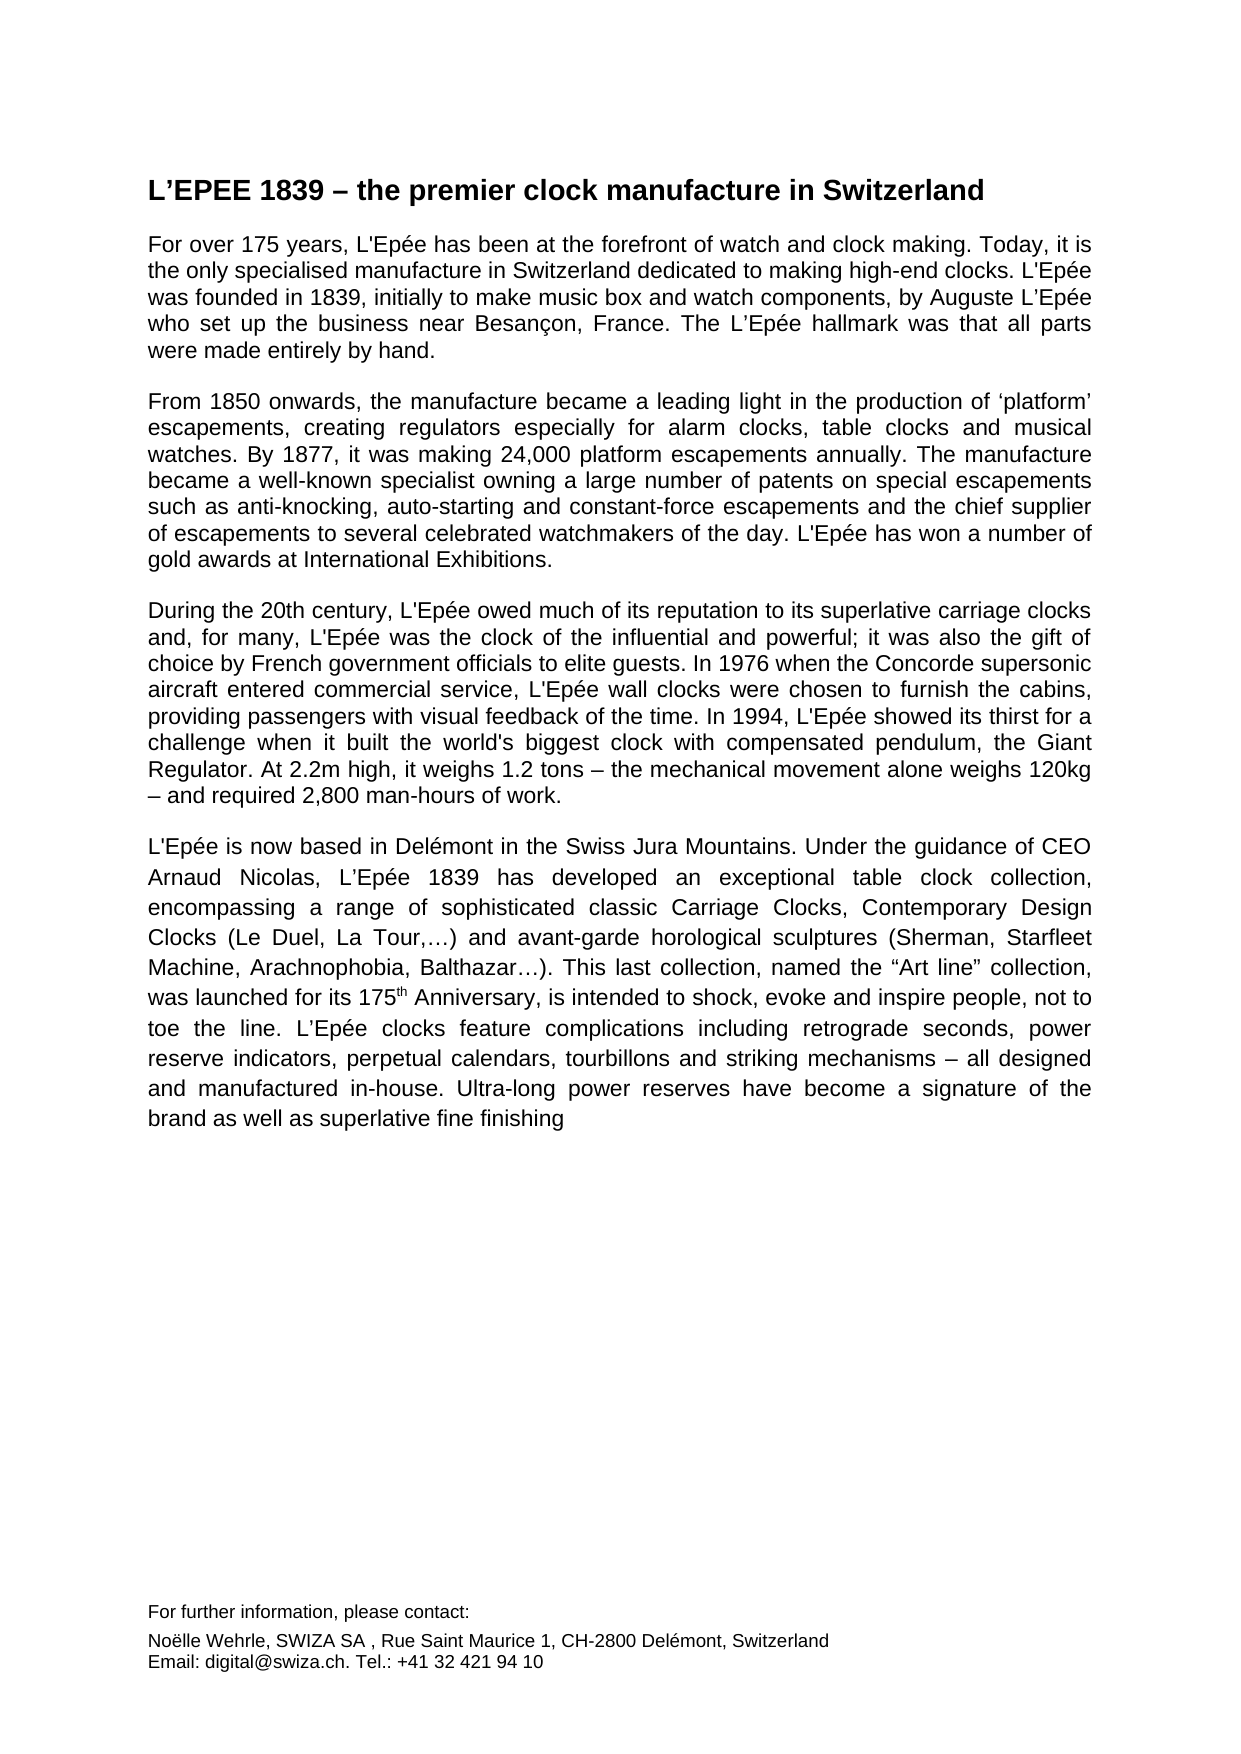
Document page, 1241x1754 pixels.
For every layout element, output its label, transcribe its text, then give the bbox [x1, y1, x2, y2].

text L'Epée is now based in Delémont in the Swiss Jura Mountains. Under the guidance of CEO Arnaud Nicolas, L’Epée 1839 has developed an exceptional table clock collection, encompassing a range of sophisticated classic Carriage Clocks, Contemporary Design Clocks (Le Duel, La Tour,…) and avant-garde horological sculptures (Sherman, Starfleet Machine, Arachnophobia, Balthazar…). This last collection, named the “Art line” collection, was launched for its 175th Anniversary, is intended to shock, evoke and inspire people, not to toe the line. L’Epée clocks feature complications including retrograde seconds, power reserve indicators, perpetual calendars, tourbillons and striking mechanisms – all designed and manufactured in-house. Ultra-long power reserves have become a signature of the brand as well as superlative fine finishing [148, 833, 1093, 1131]
text For over 175 years, L'Epée has been at the forefront of watch and clock making. Today, it is the only specialised manufacture in Switzerland dedicated to making high-end clocks. L'Epée was founded in 1839, initially to make music box and watch components, by Auguste L’Epée who set up the business near Besançon, France. The L’Epée hallmark was that all parts were made entirely by hand. [148, 231, 1093, 363]
text During the 20th century, L'Epée owed much of its reputation to its superlative carriage clocks and, for many, L'Epée was the clock of the influential and powerful; it was also the gift of choice by French government officials to elite guests. In 1976 when the Concorde supersonic aircraft entered commercial service, L'Epée wall clocks were chosen to furnish the cabins, providing passengers with visual feedback of the time. In 1994, L'Epée showed its thirst for a challenge when it built the world's biggest clock with compensated pendulum, the Giant Regulator. At 2.2m high, it weighs 1.2 tons – the mechanical movement alone weighs 120kg – and required 2,800 man-hours of work. [148, 597, 1093, 808]
text L’EPEE 1839 – the premier clock manufacture in Switzerland [148, 173, 1093, 206]
text From 1850 onwards, the manufacture became a leading light in the production of ‘platform’ escapements, creating regulators especially for alarm clocks, table clocks and musical watches. By 1877, it was making 24,000 platform escapements annually. The manufacture became a well-known specialist owning a large number of patents on special escapements such as anti-knocking, auto-starting and constant-force escapements and the chief supplier of escapements to several celebrated watchmakers of the day. L'Epée has won a number of gold awards at International Exhibitions. [148, 388, 1093, 572]
